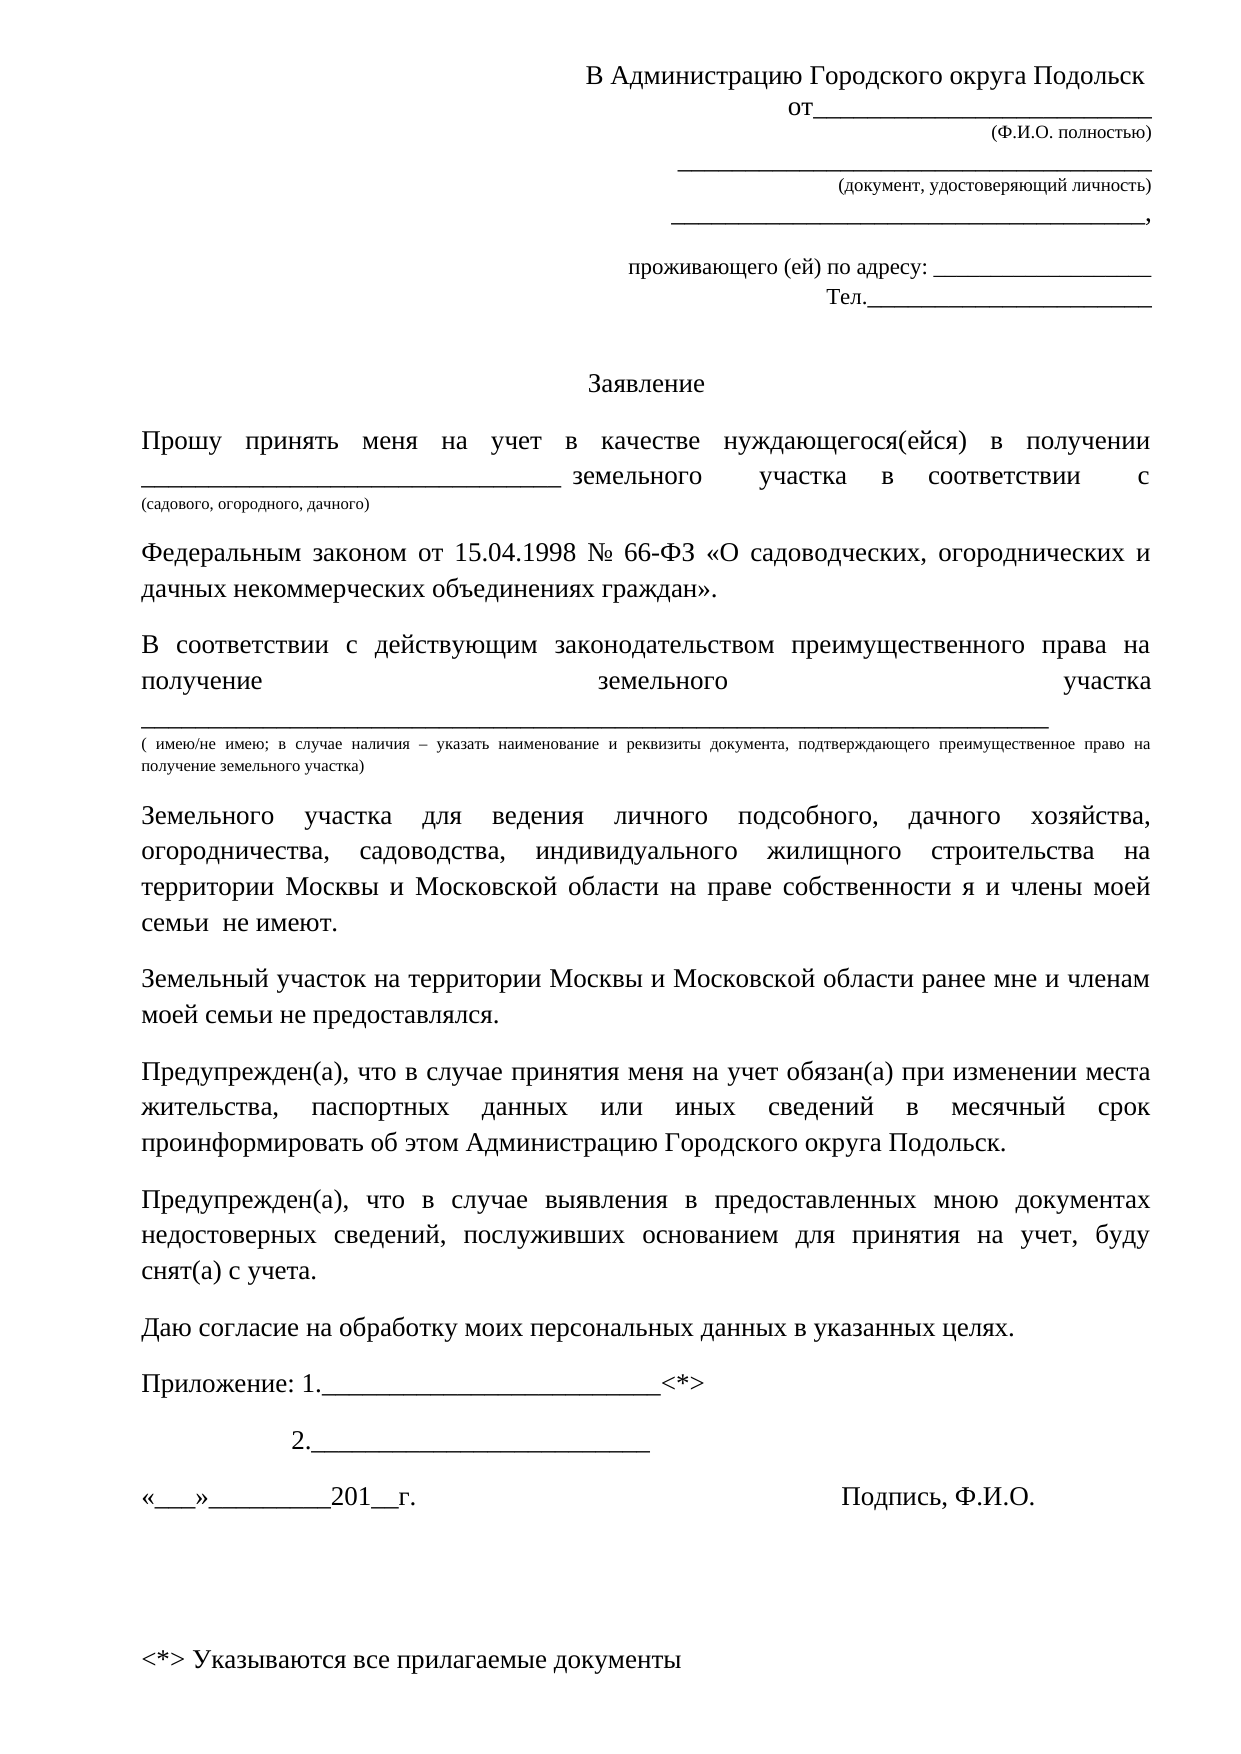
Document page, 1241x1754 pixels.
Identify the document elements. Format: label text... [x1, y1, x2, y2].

text Тел._____________________ [141, 279, 1152, 311]
text ___________________________________ [141, 143, 1152, 174]
text Земельный участок на территории Москвы и Московской области ранее мне и членам моей семьи не предоставлялся. [141, 962, 1152, 1029]
text (Ф.И.О. полностью) [141, 121, 1152, 143]
text В соответствии с действующим законодательством преимущественного права на получение земельного участка ___________________________________________________________________ ( имею/не имею; в случае наличия – указать наименование и реквизиты документа, подтверждающего преимущественное право на получение земельного участка) [141, 628, 1152, 775]
text Федеральным законом от 15.04.1998 № 66-ФЗ «О садоводческих, огороднических и дачных некоммерческих объединениях граждан». [141, 536, 1152, 603]
text Даю согласие на обработку моих персональных данных в указанных целях. [141, 1311, 1152, 1342]
text <*> Указываются все прилагаемые документы [141, 1643, 1152, 1674]
text Предупрежден(а), что в случае выявления в предоставленных мною документах недостоверных сведений, послуживших основанием для принятия на учет, буду снят(а) с учета. [141, 1183, 1152, 1285]
text 2._________________________ [291, 1424, 1152, 1455]
text Заявление [141, 367, 1152, 398]
text Земельного участка для ведения личного подсобного, дачного хозяйства, огородничества, садоводства, индивидуального жилищного строительства на территории Москвы и Московской области на праве собственности я и члены моей семьи не имеют. [141, 799, 1152, 937]
text Предупрежден(а), что в случае принятия меня на учет обязан(а) при изменении места жительства, паспортных данных или иных сведений в месячный срок проинформировать об этом Администрацию Городского округа Подольск. [141, 1055, 1152, 1157]
text проживающего (ей) по адресу: ___________________ [141, 253, 1152, 279]
text «___»_________201__г. Подпись, Ф.И.О. [141, 1481, 1152, 1512]
text В Администрацию Городского округа Подольск от_________________________ [141, 59, 1152, 121]
text ___________________________________, [141, 196, 1152, 227]
text Прошу принять меня на учет в качестве нуждающегося(ейся) в получении _______________________________ земельного участка в соответствии с (садового, огородного, дачного) [141, 424, 1152, 513]
text Приложение: 1._________________________<*> [141, 1367, 1152, 1398]
text (документ, удостоверяющий личность) [141, 174, 1152, 196]
